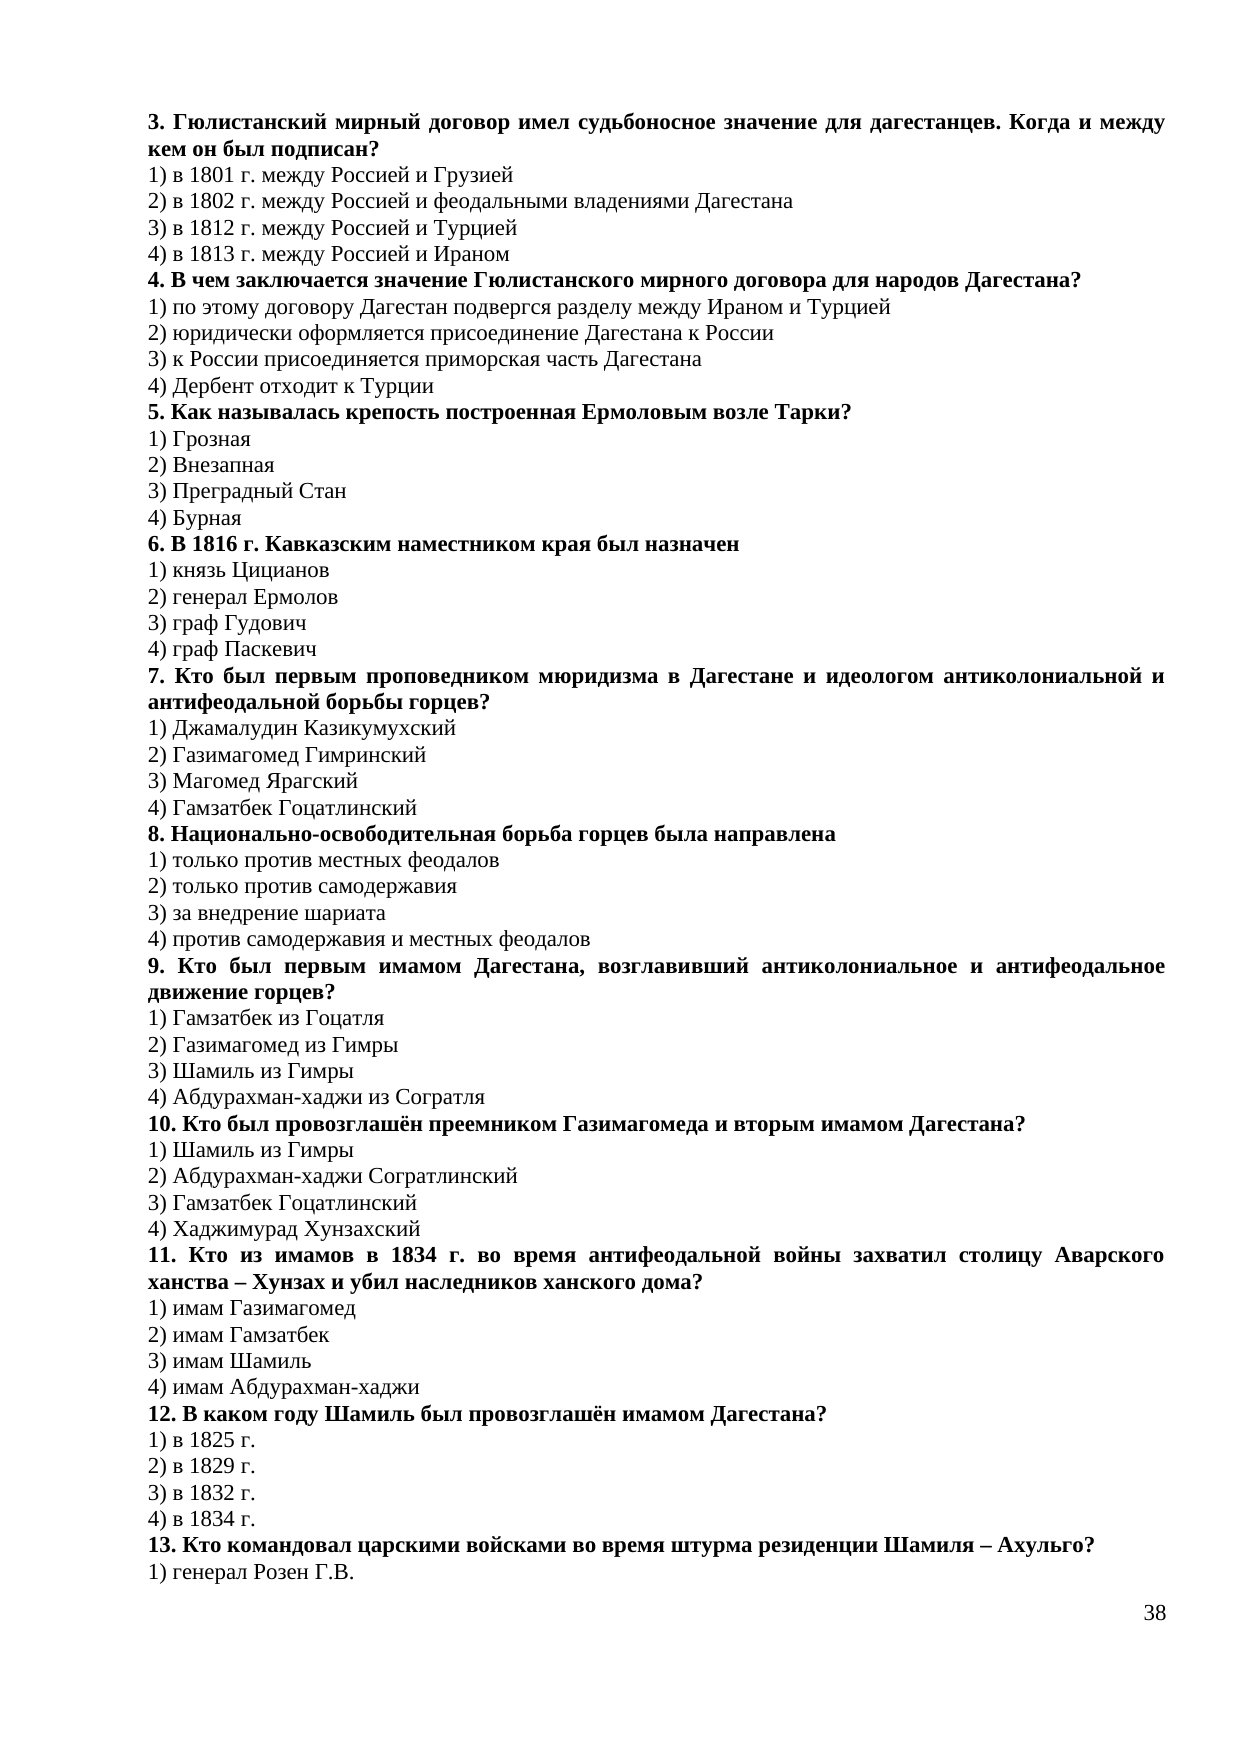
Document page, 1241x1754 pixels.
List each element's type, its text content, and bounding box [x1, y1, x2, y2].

text 2) генерал Ермолов [148, 583, 1166, 609]
text 1) Гамзатбек из Гоцатля [148, 1004, 1166, 1031]
text 1) генерал Розен Г.В. [148, 1558, 1166, 1584]
text 3) Гамзатбек Гоцатлинский [148, 1189, 1166, 1215]
text 12. В каком году Шамиль был провозглашён имамом Дагестана? [148, 1400, 1166, 1426]
text 9. Кто был первым имамом Дагестана, возглавивший антиколониальное и антифеодальное движение горцев? [148, 952, 1166, 1004]
text 2) Абдурахман-хаджи Согратлинский [148, 1162, 1166, 1189]
text 3) граф Гудович [148, 609, 1166, 635]
text 7. Кто был первым проповедником мюридизма в Дагестане и идеологом антиколониальной и антифеодальной борьбы горцев? [148, 662, 1166, 714]
text 3. Гюлистанский мирный договор имел судьбоносное значение для дагестанцев. Когда и между кем он был подписан? [148, 108, 1166, 161]
text 4) Гамзатбек Гоцатлинский [148, 793, 1166, 820]
text 3) в 1812 г. между Россией и Турцией [148, 214, 1166, 240]
text 1) князь Цицианов [148, 556, 1166, 583]
text 10. Кто был провозглашён преемником Газимагомеда и вторым имамом Дагестана? [148, 1110, 1166, 1136]
text 3) к России присоединяется приморская часть Дагестана [148, 346, 1166, 372]
text 3) за внедрение шариата [148, 899, 1166, 925]
text 4) Дербент отходит к Турции [148, 372, 1166, 398]
text 1) Джамалудин Казикумухский [148, 714, 1166, 741]
text 5. Как называлась крепость построенная Ермоловым возле Тарки? [148, 398, 1166, 424]
text 3) имам Шамиль [148, 1347, 1166, 1373]
text 4) в 1834 г. [148, 1505, 1166, 1531]
text 4) имам Абдурахман-хаджи [148, 1373, 1166, 1400]
text 3) Преградный Стан [148, 477, 1166, 504]
text 2) только против самодержавия [148, 873, 1166, 899]
text 1) имам Газимагомед [148, 1294, 1166, 1321]
text 13. Кто командовал царскими войсками во время штурма резиденции Шамиля – Ахульго? [148, 1531, 1166, 1558]
text 4) против самодержавия и местных феодалов [148, 925, 1166, 952]
text 2) Газимагомед Гимринский [148, 741, 1166, 767]
text 4. В чем заключается значение Гюлистанского мирного договора для народов Дагестана? [148, 266, 1166, 293]
text 2) в 1802 г. между Россией и феодальными владениями Дагестана [148, 187, 1166, 214]
text 4) Абдурахман-хаджи из Согратля [148, 1083, 1166, 1110]
text 3) Шамиль из Гимры [148, 1057, 1166, 1083]
text 2) юридически оформляется присоединение Дагестана к России [148, 319, 1166, 346]
text 2) Газимагомед из Гимры [148, 1031, 1166, 1057]
text 4) Бурная [148, 504, 1166, 530]
text 2) имам Гамзатбек [148, 1321, 1166, 1347]
text 4) в 1813 г. между Россией и Ираном [148, 240, 1166, 266]
text 4) Хаджимурад Хунзахский [148, 1215, 1166, 1242]
text 1) в 1825 г. [148, 1426, 1166, 1452]
text 3) Магомед Ярагский [148, 767, 1166, 793]
text 3) в 1832 г. [148, 1479, 1166, 1505]
text 2) в 1829 г. [148, 1452, 1166, 1479]
text 6. В 1816 г. Кавказским наместником края был назначен [148, 530, 1166, 556]
text 2) Внезапная [148, 451, 1166, 477]
text 1) Грозная [148, 424, 1166, 451]
text 4) граф Паскевич [148, 635, 1166, 662]
text 11. Кто из имамов в 1834 г. во время антифеодальной войны захватил столицу Аварского ханства – Хунзах и убил наследников ханского дома? [148, 1242, 1166, 1294]
text 8. Национально-освободительная борьба горцев была направлена [148, 820, 1166, 846]
text 1) по этому договору Дагестан подвергся разделу между Ираном и Турцией [148, 293, 1166, 319]
text 1) Шамиль из Гимры [148, 1136, 1166, 1162]
text 1) в 1801 г. между Россией и Грузией [148, 161, 1166, 187]
text 1) только против местных феодалов [148, 846, 1166, 873]
